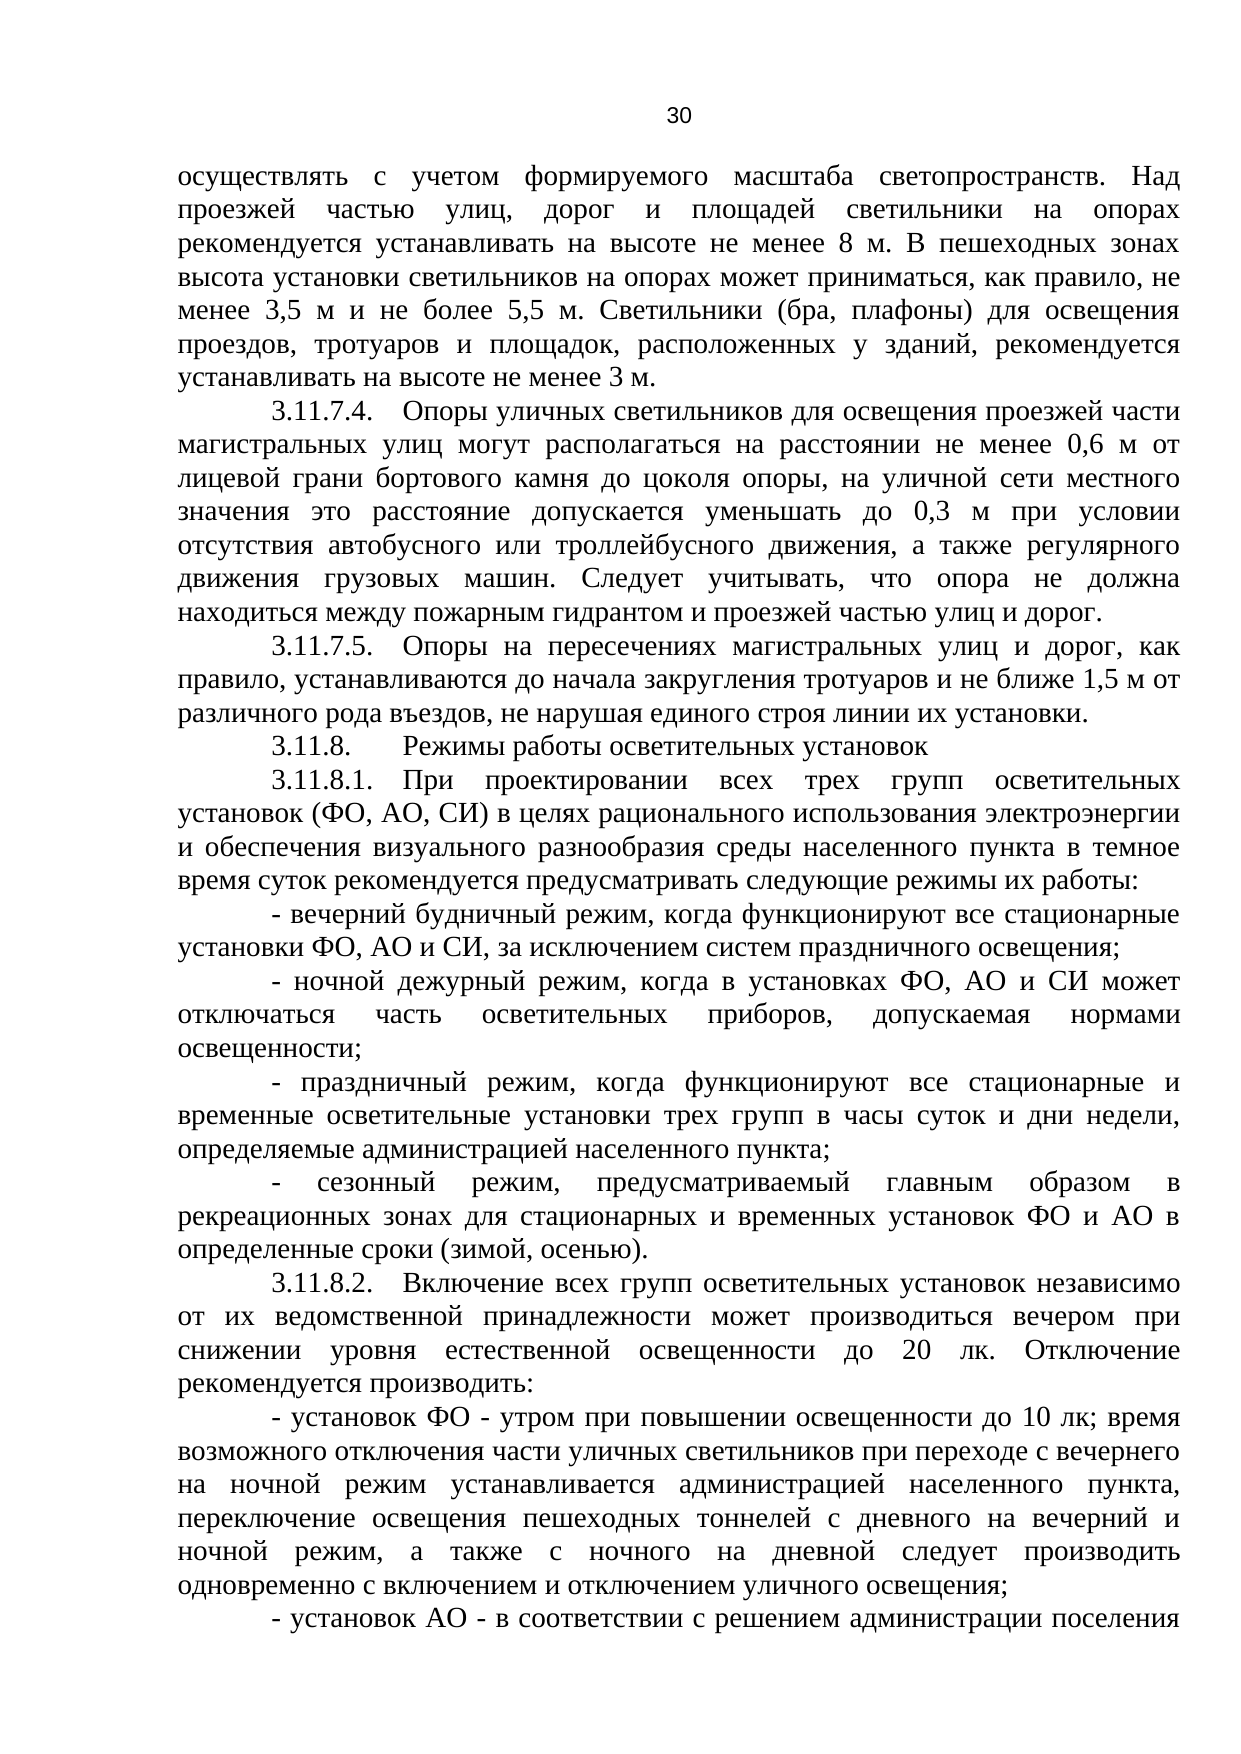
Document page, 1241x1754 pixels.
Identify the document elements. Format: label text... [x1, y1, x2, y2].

list При проектировании всех трех групп осветительных установок (ФО, АО, СИ) в целях рационального использования электроэнергии и обеспечения визуального разнообразия среды населенного пункта в темное время суток рекомендуется предусматривать следующие режимы их работы: [177, 762, 1181, 896]
text - вечерний будничный режим, когда функционируют все стационарные установки ФО, АО и СИ, за исключением систем праздничного освещения; [177, 896, 1181, 963]
list Режимы работы осветительных установок [177, 728, 1181, 762]
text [177, 1600, 1181, 1634]
text - сезонный режим, предусматриваемый главным образом в рекреационных зонах для стационарных и временных установок ФО и АО в определенные сроки (зимой, осенью). [177, 1164, 1181, 1265]
list Опоры уличных светильников для освещения проезжей части магистральных улиц могут располагаться на расстоянии не менее 0,6 м от лицевой грани бортового камня до цоколя опоры, на уличной сети местного значения это расстояние допускается уменьшать до 0,3 м при условии отсутствия автобусного или троллейбусного движения, а также регулярного движения грузовых машин. Следует учитывать, что опора не должна находиться между пожарным гидрантом и проезжей частью улиц и дорог. [177, 393, 1181, 628]
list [177, 158, 1181, 393]
list Включение всех групп осветительных установок независимо от их ведомственной принадлежности может производиться вечером при снижении уровня естественной освещенности до 20 лк. Отключение рекомендуется производить: [177, 1265, 1181, 1399]
text - установок ФО - утром при повышении освещенности до 10 лк; время возможного отключения части уличных светильников при переходе с вечернего на ночной режим устанавливается администрацией населенного пункта, переключение освещения пешеходных тоннелей с дневного на вечерний и ночной режим, а также с ночного на дневной следует производить одновременно с включением и отключением уличного освещения; [177, 1399, 1181, 1600]
text - ночной дежурный режим, когда в установках ФО, АО и СИ может отключаться часть осветительных приборов, допускаемая нормами освещенности; [177, 963, 1181, 1064]
text - праздничный режим, когда функционируют все стационарные и временные осветительные установки трех групп в часы суток и дни недели, определяемые администрацией населенного пункта; [177, 1064, 1181, 1164]
list Опоры на пересечениях магистральных улиц и дорог, как правило, устанавливаются до начала закругления тротуаров и не ближе 1,5 м от различного рода въездов, не нарушая единого строя линии их установки. [177, 628, 1181, 728]
